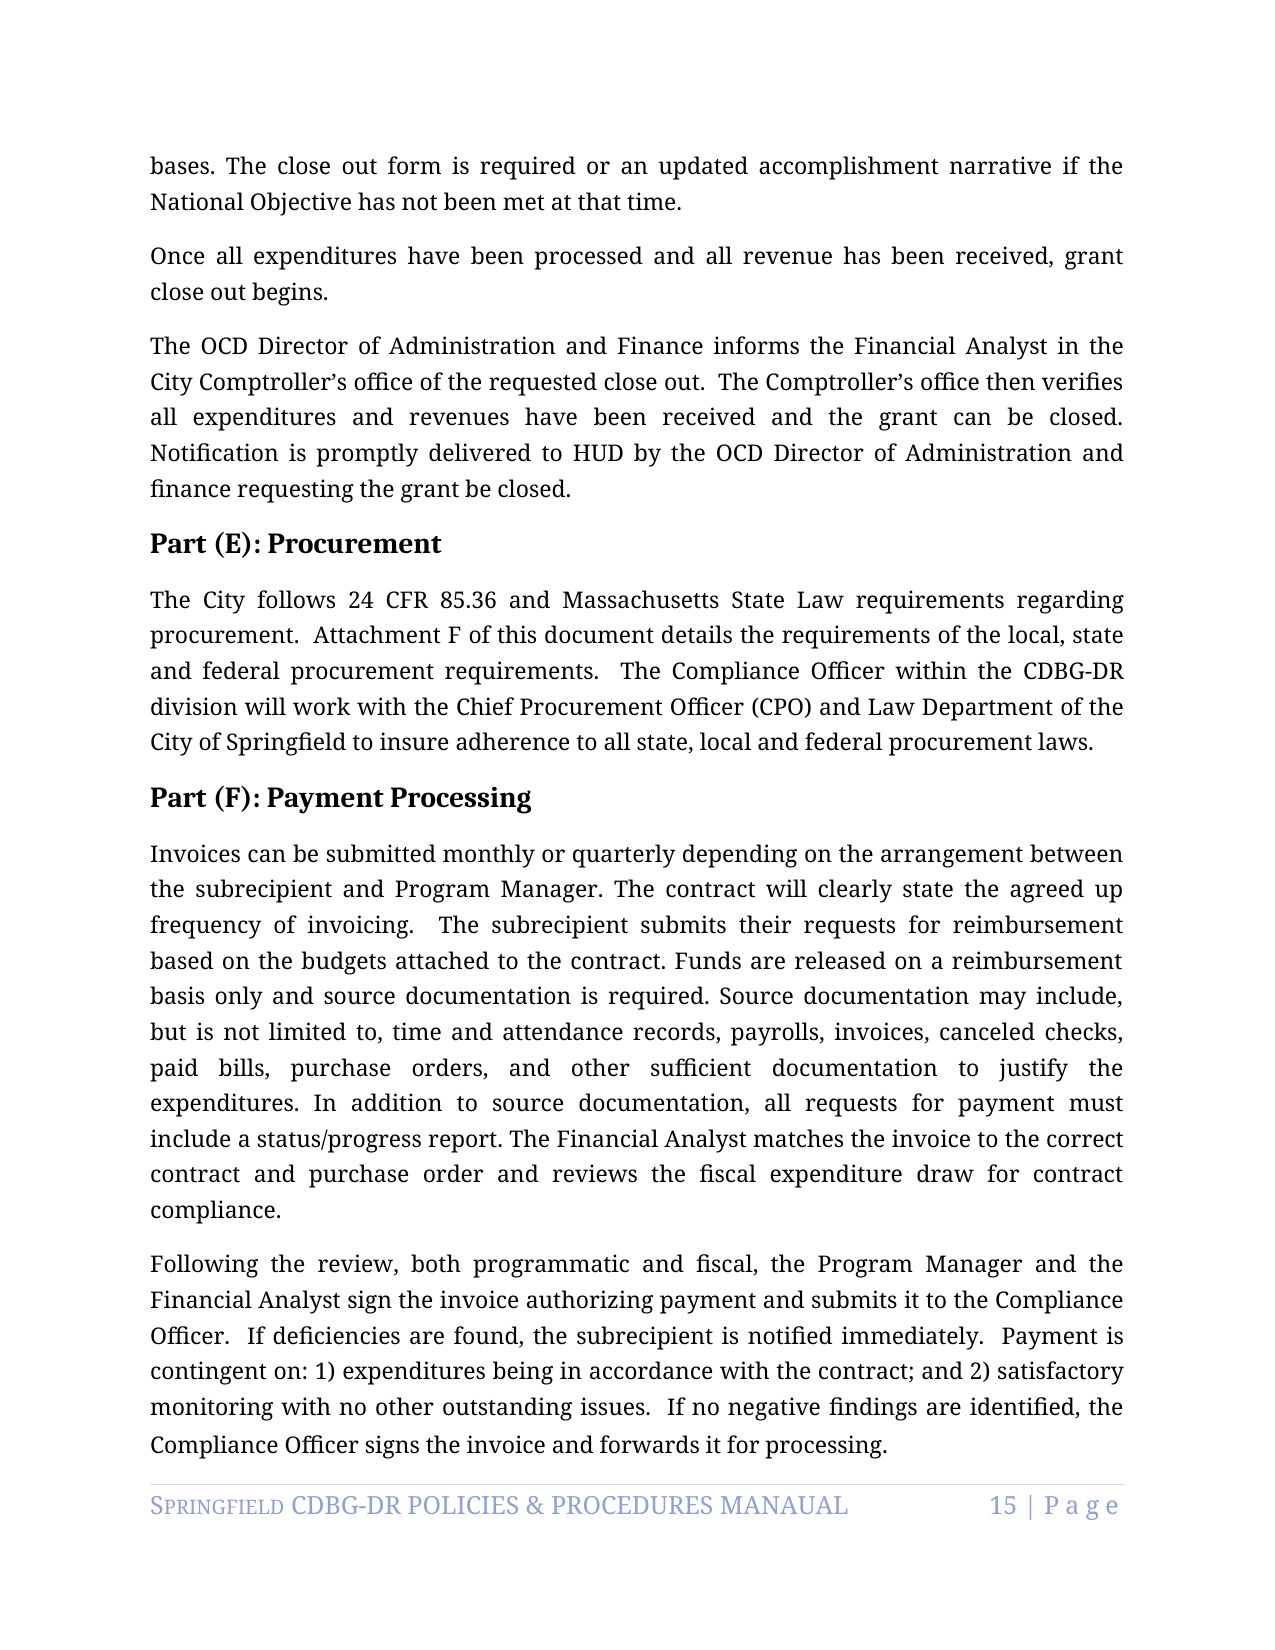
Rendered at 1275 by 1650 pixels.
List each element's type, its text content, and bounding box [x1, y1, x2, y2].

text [150, 150, 1125, 217]
text The City follows 24 CFR 85.36 and Massachusetts State Law requirements regarding procurement. Attachment F of this document details the requirements of the local, state and federal procurement requirements. The Compliance Officer within the CDBG-DR division will work with the Chief Procurement Officer (CPO) and Law Department of the City of Springfield to insure adherence to all state, local and federal procurement laws. [150, 584, 1125, 758]
text The OCD Director of Administration and Finance informs the Financial Analyst in the City Comptroller’s office of the requested close out. The Comptroller’s office then verifies all expenditures and revenues have been received and the grant can be closed. Notification is promptly delivered to HUD by the OCD Director of Administration and finance requesting the grant be closed. [150, 330, 1125, 504]
text Invoices can be submitted monthly or quarterly depending on the arrangement between the subrecipient and Program Manager. The contract will clearly state the agreed up frequency of invoicing. The subrecipient submits their requests for reimbursement based on the budgets attached to the contract. Funds are released on a reimbursement basis only and source documentation is required. Source documentation may include, but is not limited to, time and attendance records, payrolls, invoices, canceled checks, paid bills, purchase orders, and other sufficient documentation to justify the expenditures. In addition to source documentation, all requests for payment must include a status/progress report. The Financial Analyst matches the invoice to the correct contract and purchase order and reviews the fiscal expenditure draw for contract compliance. [150, 838, 1125, 1225]
text Once all expenditures have been processed and all revenue has been received, grant close out begins. [150, 240, 1125, 307]
text Following the review, both programmatic and fiscal, the Program Manager and the Financial Analyst sign the invoice authorizing payment and submits it to the Compliance Officer. If deficiencies are found, the subrecipient is notified immediately. Payment is contingent on: 1) expenditures being in accordance with the contract; and 2) satisfactory monitoring with no other outstanding issues. If no negative findings are identified, the Compliance Officer signs the invoice and forwards it for processing. [150, 1248, 1125, 1461]
text Part (F): Payment Processing [150, 781, 1125, 814]
text Part (E): Procurement [150, 527, 1125, 560]
